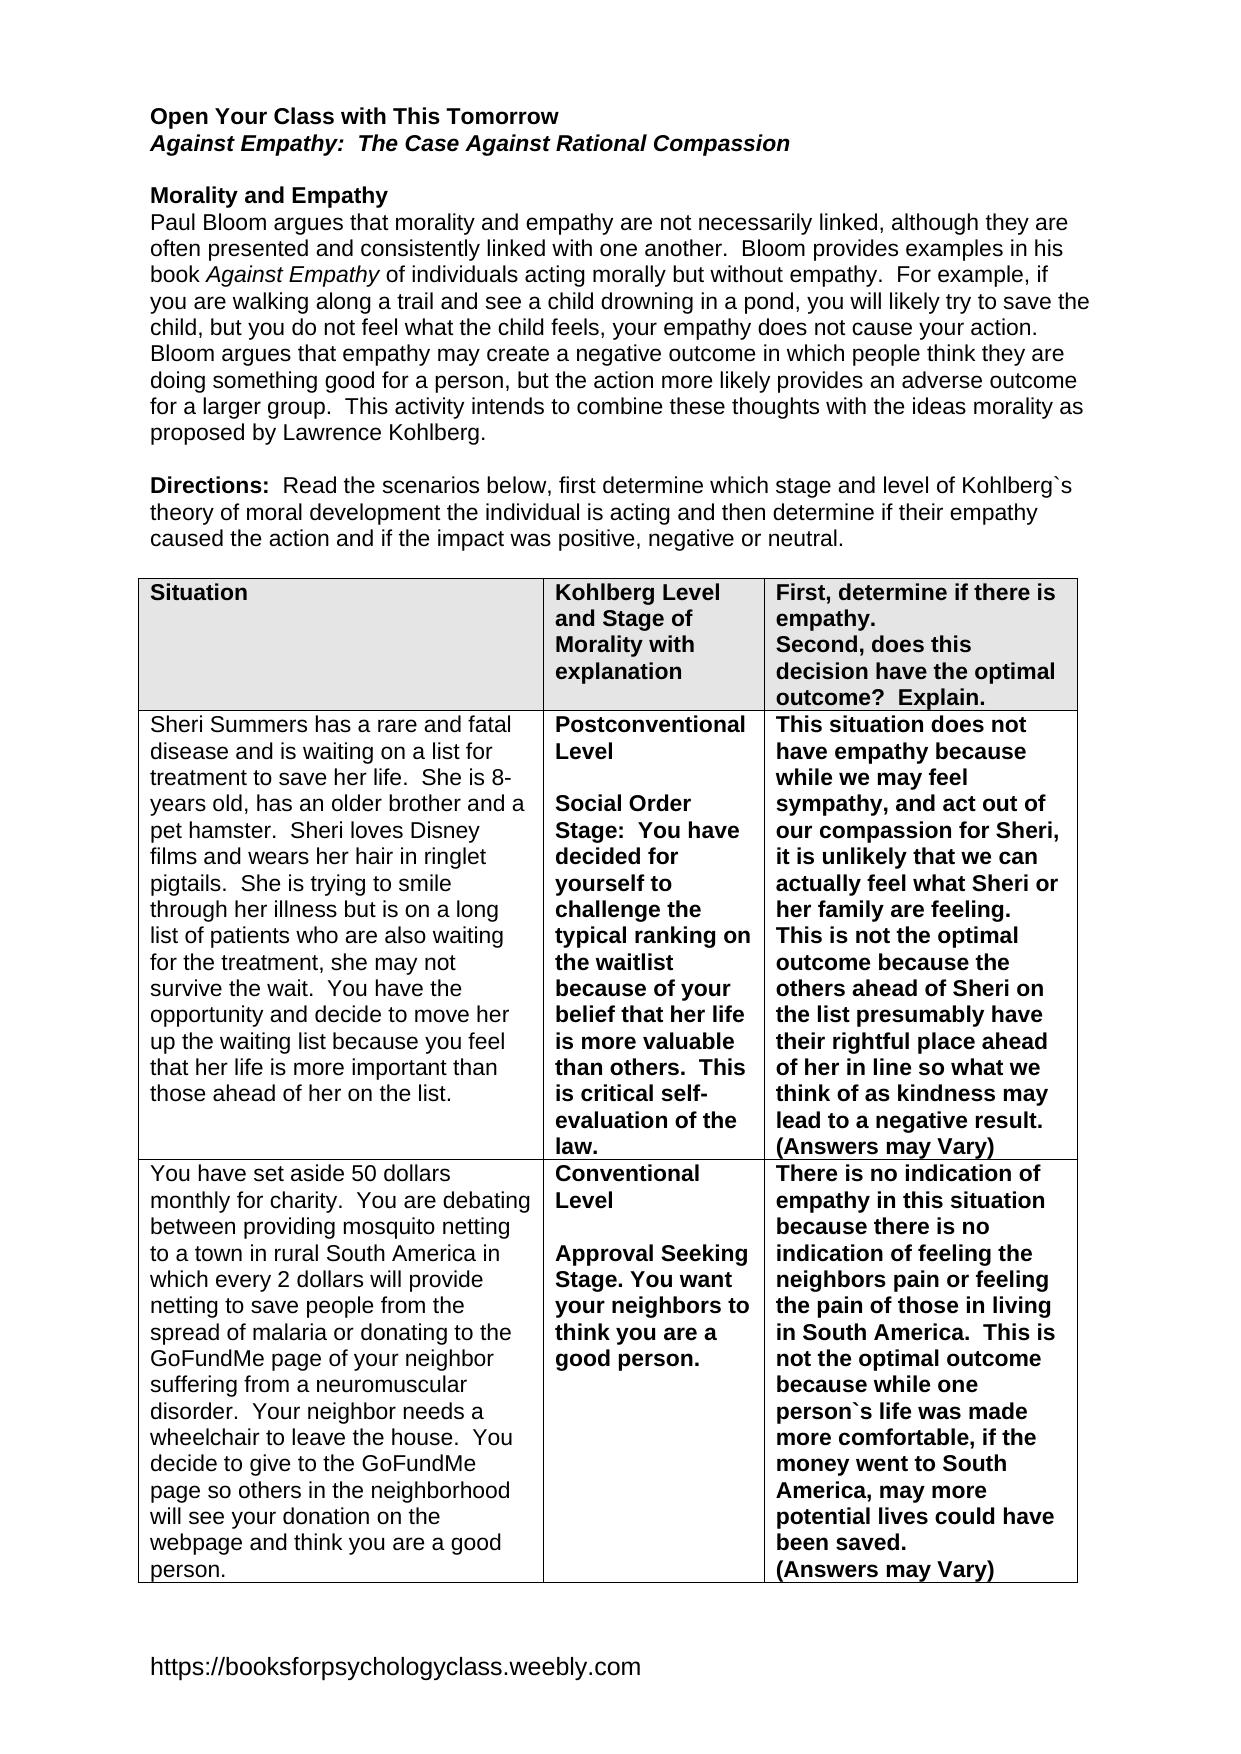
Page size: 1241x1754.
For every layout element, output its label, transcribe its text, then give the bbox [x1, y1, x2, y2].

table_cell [139, 1160, 543, 1582]
text Open Your Class with This Tomorrow [150, 103, 1090, 129]
table_cell This situation does not have empathy because while we may feel sympathy, and act out of our compassion for Sheri, it is unlikely that we can actually feel what Sheri or her family are feeling. This is not the optimal outcome because the others ahead of Sheri on the list presumably have their rightful place ahead of her in line so what we think of as kindness may lead to a negative result. (Answers may Vary) [765, 711, 1077, 1159]
table_header Situation [139, 579, 543, 710]
text Paul Bloom argues that morality and empathy are not necessarily linked, although they are often presented and consistently linked with one another. Bloom provides examples in his book Against Empathy of individuals acting morally but without empathy. For example, if you are walking along a trail and see a child drowning in a pond, you will likely try to save the child, but you do not feel what the child feels, your empathy does not cause your action. Bloom argues that empathy may create a negative outcome in which people think they are doing something good for a person, but the action more likely provides an adverse outcome for a larger group. This activity intends to combine these thoughts with the ideas morality as proposed by Lawrence Kohlberg. [150, 208, 1090, 446]
text Directions: Read the scenarios below, first determine which stage and level of Kohlberg`s theory of moral development the individual is acting and then determine if their empathy caused the action and if the impact was positive, negative or neutral. [150, 472, 1090, 551]
text Morality and Empathy [150, 182, 1090, 208]
text Against Empathy: The Case Against Rational Compassion [150, 129, 1090, 156]
table_header First, determine if there is empathy. Second, does this decision have the optimal outcome? Explain. [765, 579, 1077, 710]
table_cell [765, 1160, 1077, 1582]
table_cell Postconventional Level Social Order Stage: You have decided for yourself to challenge the typical ranking on the waitlist because of your belief that her life is more valuable than others. This is critical self-evaluation of the law. [544, 711, 764, 1159]
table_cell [544, 1160, 764, 1582]
table_cell Sheri Summers has a rare and fatal disease and is waiting on a list for treatment to save her life. She is 8-years old, has an older brother and a pet hamster. Sheri loves Disney films and wears her hair in ringlet pigtails. She is trying to smile through her illness but is on a long list of patients who are also waiting for the treatment, she may not survive the wait. You have the opportunity and decide to move her up the waiting list because you feel that her life is more important than those ahead of her on the list. [139, 711, 543, 1159]
table_header Kohlberg Level and Stage of Morality with explanation [544, 579, 764, 710]
